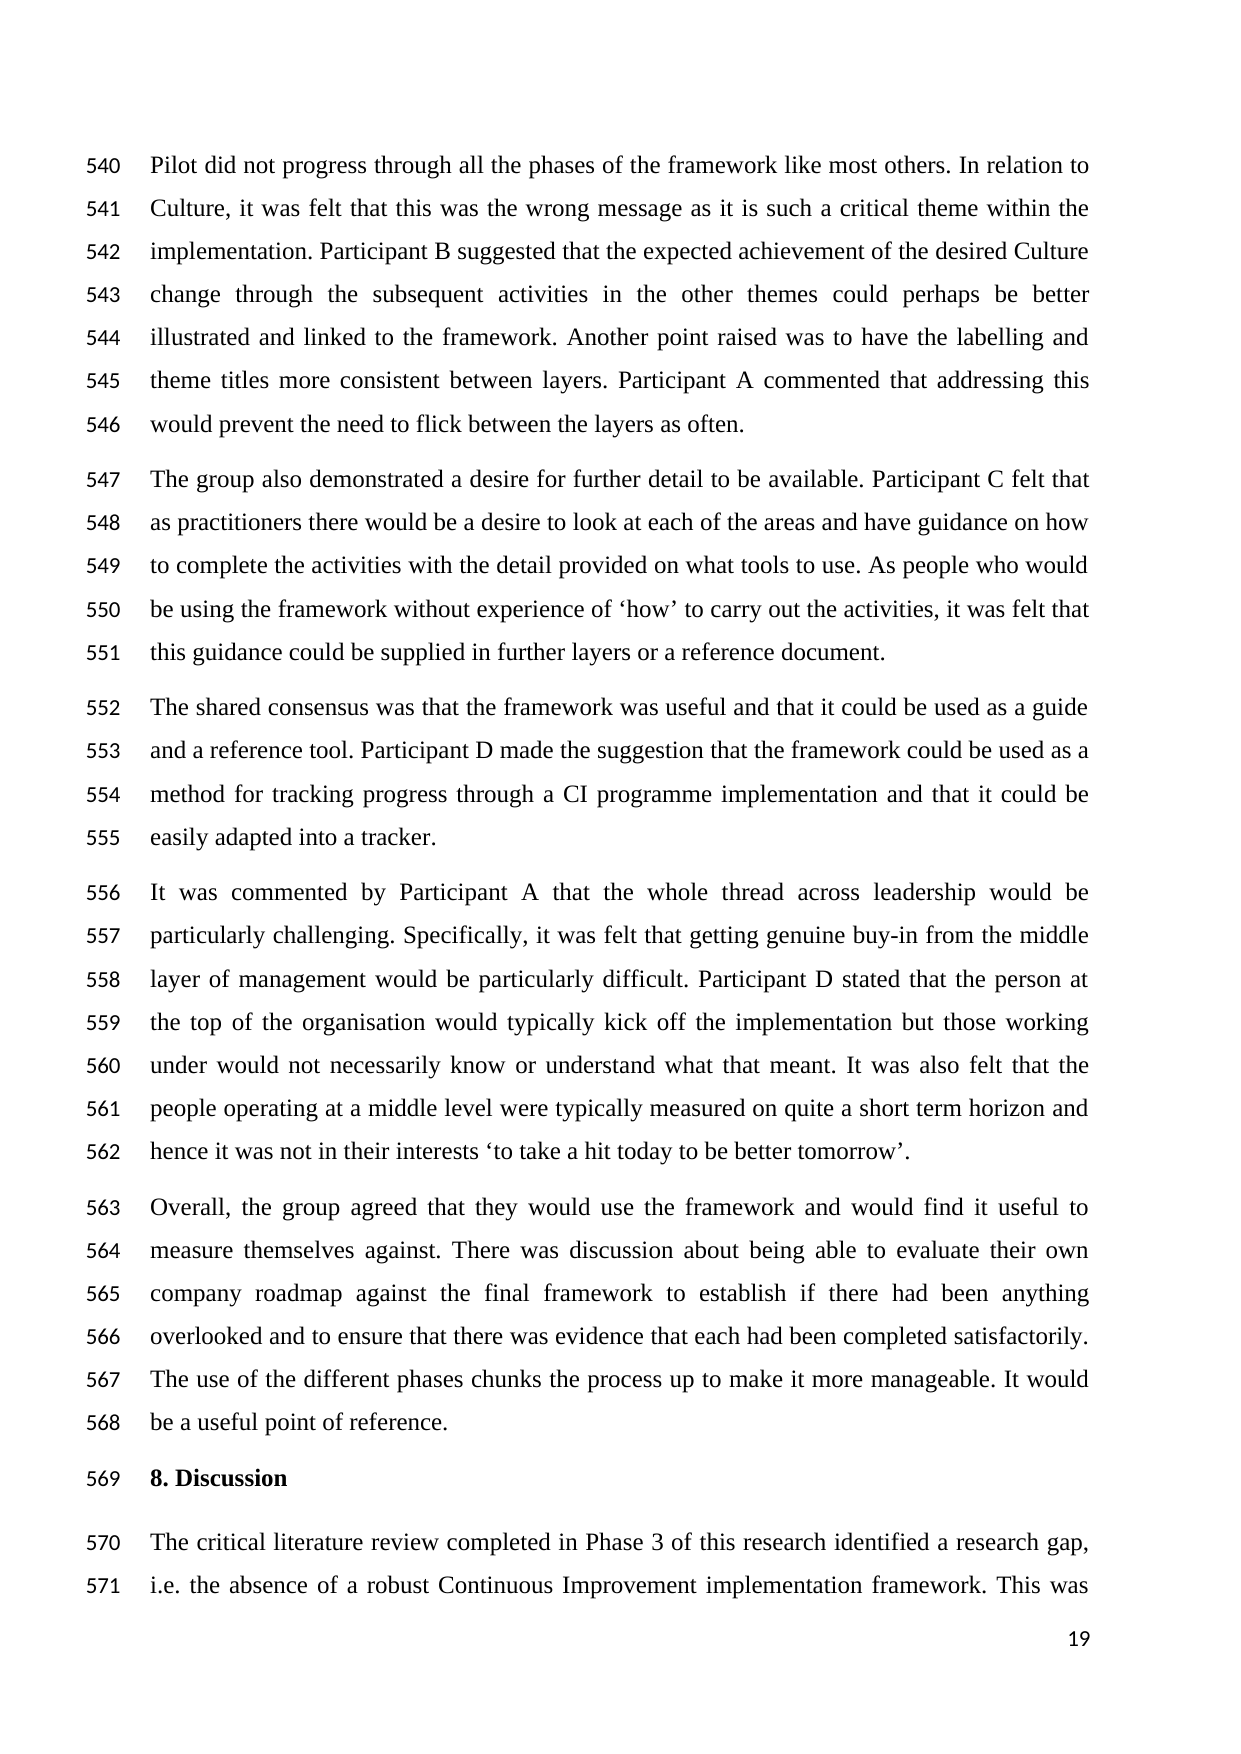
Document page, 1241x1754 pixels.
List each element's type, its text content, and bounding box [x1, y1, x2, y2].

text The shared consensus was that the framework was useful and that it could be used as a guide and a reference tool. Participant D made the suggestion that the framework could be used as a method for tracking progress through a CI programme implementation and that it could be easily adapted into a tracker. [150, 692, 1090, 851]
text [150, 150, 1090, 437]
text It was commented by Participant A that the whole thread across leadership would be particularly challenging. Specifically, it was felt that getting genuine buy-in from the middle layer of management would be particularly difficult. Participant D stated that the person at the top of the organisation would typically kick off the implementation but those working under would not necessarily know or understand what that meant. It was also felt that the people operating at a middle level were typically measured on quite a short term horizon and hence it was not in their interests ‘to take a hit today to be better tomorrow’. [150, 877, 1090, 1165]
text The group also demonstrated a desire for further detail to be available. Participant C felt that as practitioners there would be a desire to look at each of the areas and have guidance on how to complete the activities with the detail provided on what tools to use. As people who would be using the framework without experience of ‘how’ to carry out the activities, it was felt that this guidance could be supplied in further layers or a reference document. [150, 464, 1090, 666]
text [150, 1527, 1090, 1599]
text Overall, the group agreed that they would use the framework and would find it useful to measure themselves against. There was discussion about being able to evaluate their own company roadmap against the final framework to establish if there had been anything overlooked and to ensure that there was evidence that each had been completed satisfactorily. The use of the different phases chunks the process up to make it more manageable. It would be a useful point of reference. [150, 1192, 1090, 1436]
text 8. Discussion [150, 1463, 1090, 1492]
